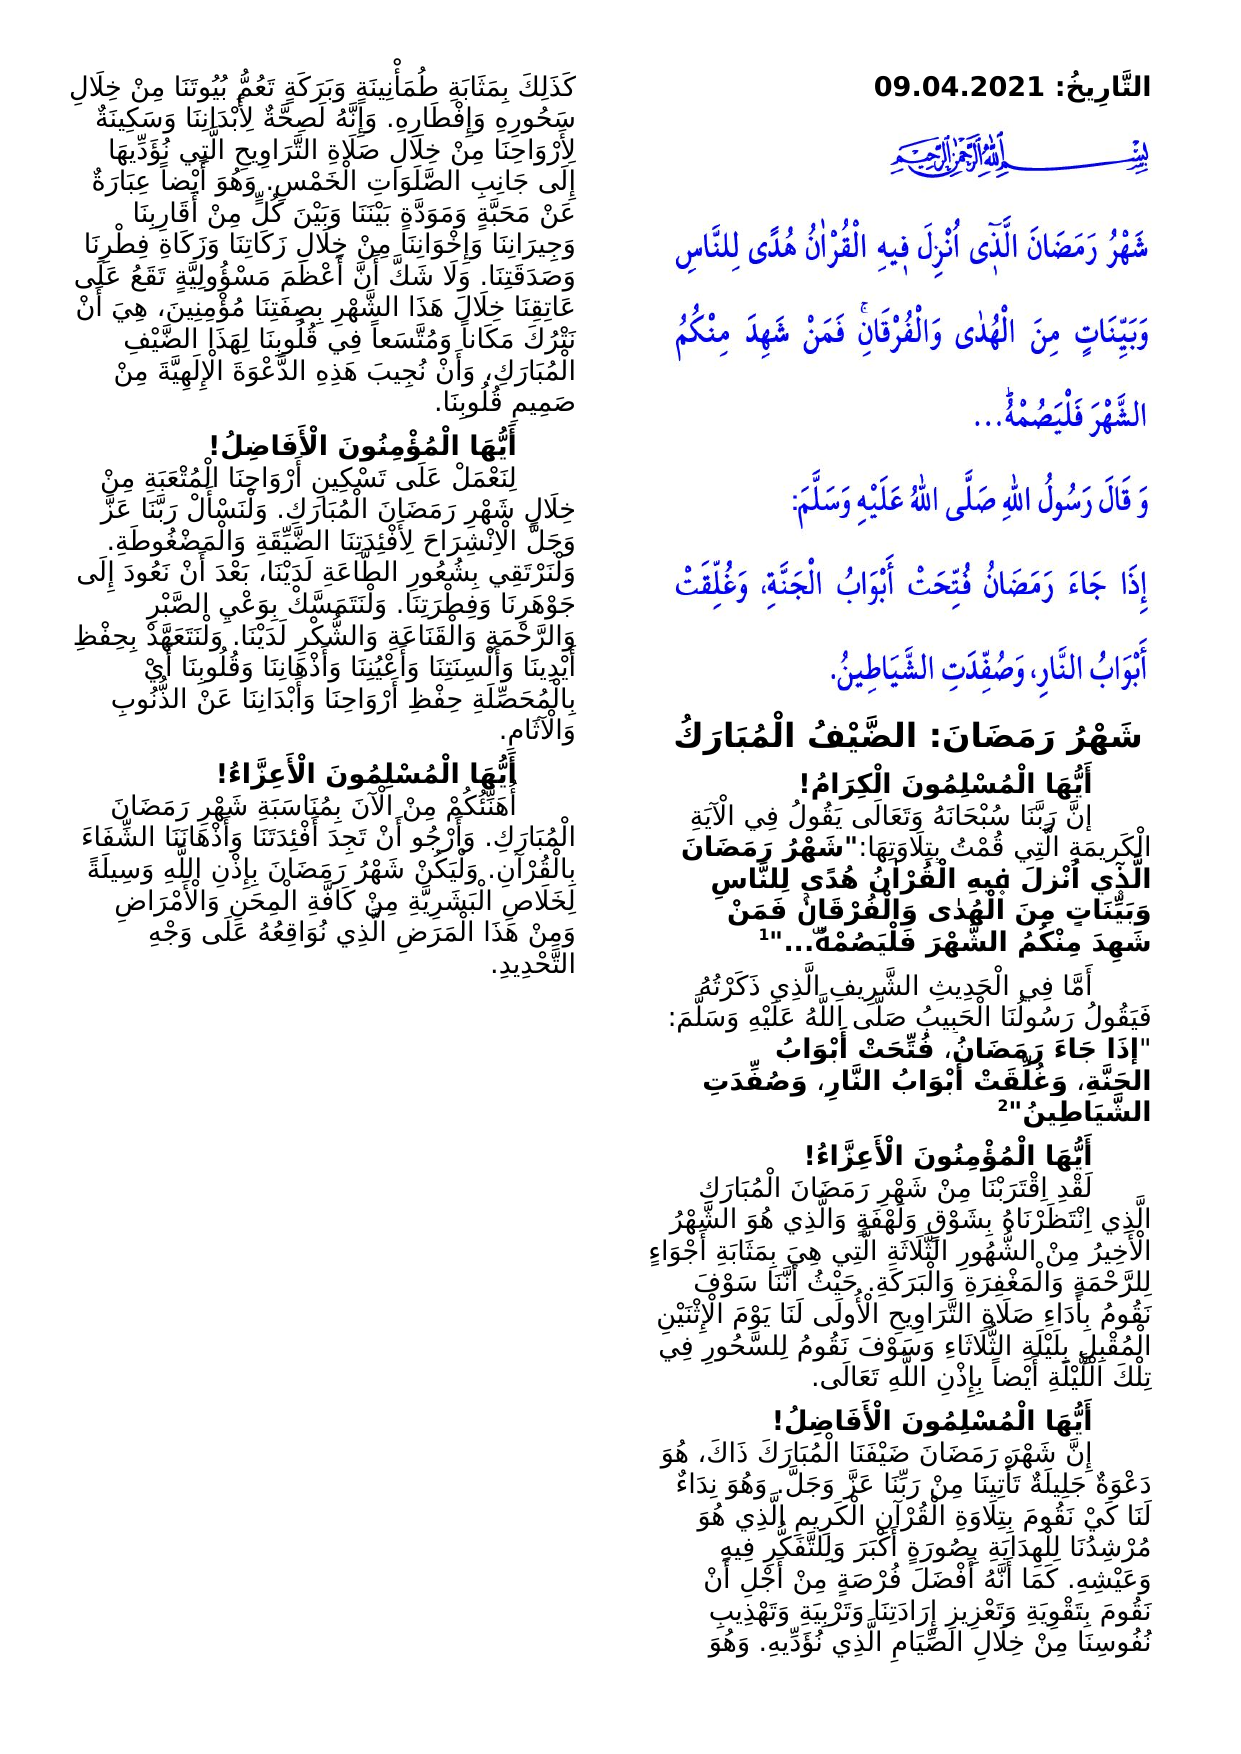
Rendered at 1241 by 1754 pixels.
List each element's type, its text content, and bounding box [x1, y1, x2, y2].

picture [668, 119, 1152, 701]
text إِنَّ شَهْرَ رَمَضَانَ ضَيْفَنَا الْمُبَارَكَ ذَاكَ، هُوَ دَعْوَةٌ جَلِيلَةٌ تَأْتِينَا مِنْ رَبِّنَا عَزَّ وَجَلَّ. وَهُوَ نِدَاءٌ لَنَا كَيْ نَقُومَ بِتِلَاوَةِ الْقُرْآنِ الْكَرِيمِ الَّذِي هُوَ مُرْشِدُنَا لِلْهِدَايَةِ بِصُورَةٍ أَكْبَرَ وَلِلتَّفَكُّرِ فِيهِ وَعَيْشِهِ. كَمَا أَنَّهُ أَفْضَلَ فُرْصَةٍ مِنْ أَجْلِ أَنْ نَقُومَ بِتَقْوِيَةِ وَتَعْزِيزِ إِرَادَتِنَا وَتَرْبِيَةِ وَتَهْذِيبِ نُفُوسِنَا مِنْ خِلَالِ الصِّيَامِ الَّذِي نُؤَدِّيهِ. وَهُوَ كَذَلِكَ بِمَثَابَةِ طُمَأْنِينَةٍ وَبَرَكَةٍ تَعُمُّ بُيُوتَنَا مِنْ خِلَالِ سَحُورِهِ وَإِفْطَارِهِ. وَإِنَّهُ لَصِحَّةٌ لِأَبْدَانِنَا وَسَكِينَةٌ لِأَرْوَاحِنَا مِنْ خِلَالِ صَلَاةِ التَّرَاوِيحِ الَّتِي نُؤَدِّيهَا إِلَى جَانِبِ الصَّلَوَاتِ الْخَمْسِ. وَهُوَ أَيْضاً عِبَارَةٌ عَنْ مَحَبَّةٍ وَمَوَدَّةٍ بَيْنَنَا وَبَيْنَ كُلٍّ مِنْ أَقَارِبِنَا وَجِيرَانِنَا وَإِخْوَانِنَا مِنْ خِلَالِ زَكَاتِنَا وَزَكَاةِ فِطْرِنَا وَصَدَقَتِنَا. وَلَا شَكَّ أَنَّ أَعْظَمَ مَسْؤُولِيَّةٍ تَقَعُ عَلَى عَاتِقِنَا خِلَالَ هَذَا الشَّهْرِ بِصِفَتِنَا مُؤْمِنِينَ، هِيَ أَنْ نَتْرُكَ مَكَاناً وَمُتَّسَعاً فِي قُلُوبِنَا لِهَذَا الضَّيْفِ الْمُبَارَكِ، وَأَنْ نُجِيبَ هَذِهِ الدَّعْوَةَ الْإِلَهِيَّةَ مِنْ صَمِيمِ قُلُوبِنَا. [68, 71, 576, 418]
text إِنَّ شَهْرَ رَمَضَانَ ضَيْفَنَا الْمُبَارَكَ ذَاكَ، هُوَ دَعْوَةٌ جَلِيلَةٌ تَأْتِينَا مِنْ رَبِّنَا عَزَّ وَجَلَّ. وَهُوَ نِدَاءٌ لَنَا كَيْ نَقُومَ بِتِلَاوَةِ الْقُرْآنِ الْكَرِيمِ الَّذِي هُوَ مُرْشِدُنَا لِلْهِدَايَةِ بِصُورَةٍ أَكْبَرَ وَلِلتَّفَكُّرِ فِيهِ وَعَيْشِهِ. كَمَا أَنَّهُ أَفْضَلَ فُرْصَةٍ مِنْ أَجْلِ أَنْ نَقُومَ بِتَقْوِيَةِ وَتَعْزِيزِ إِرَادَتِنَا وَتَرْبِيَةِ وَتَهْذِيبِ نُفُوسِنَا مِنْ خِلَالِ الصِّيَامِ الَّذِي نُؤَدِّيهِ. وَهُوَ كَذَلِكَ بِمَثَابَةِ طُمَأْنِينَةٍ وَبَرَكَةٍ تَعُمُّ بُيُوتَنَا مِنْ خِلَالِ سَحُورِهِ وَإِفْطَارِهِ. وَإِنَّهُ لَصِحَّةٌ لِأَبْدَانِنَا وَسَكِينَةٌ لِأَرْوَاحِنَا مِنْ خِلَالِ صَلَاةِ التَّرَاوِيحِ الَّتِي نُؤَدِّيهَا إِلَى جَانِبِ الصَّلَوَاتِ الْخَمْسِ. وَهُوَ أَيْضاً عِبَارَةٌ عَنْ مَحَبَّةٍ وَمَوَدَّةٍ بَيْنَنَا وَبَيْنَ كُلٍّ مِنْ أَقَارِبِنَا وَجِيرَانِنَا وَإِخْوَانِنَا مِنْ خِلَالِ زَكَاتِنَا وَزَكَاةِ فِطْرِنَا وَصَدَقَتِنَا. وَلَا شَكَّ أَنَّ أَعْظَمَ مَسْؤُولِيَّةٍ تَقَعُ عَلَى عَاتِقِنَا خِلَالَ هَذَا الشَّهْرِ بِصِفَتِنَا مُؤْمِنِينَ، هِيَ أَنْ نَتْرُكَ مَكَاناً وَمُتَّسَعاً فِي قُلُوبِنَا لِهَذَا الضَّيْفِ الْمُبَارَكِ، وَأَنْ نُجِيبَ هَذِهِ الدَّعْوَةَ الْإِلَهِيَّةَ مِنْ صَمِيمِ قُلُوبِنَا. [644, 1437, 1152, 1658]
text أَيُّهَا الْمُسْلِمُونَ الْكِرَامُ! [664, 768, 1152, 800]
text أُهَنِّئُكُمْ مِنْ الْآنَ بِمُنَاسَبَةِ شَهْرِ رَمَضَانَ الْمُبَارَكِ. وَأَرْجُو أَنْ تَجِدَ أَفْئِدَتَنَا وَأَذْهَانَنَا الشِّفَاءَ بِالْقُرْآنِ. وَلْيَكُنْ شَهْرُ رَمَضَانَ بِإِذْنِ اللَّهِ وَسِيلَةً لِخَلَاصِ الْبَشَرِيَّةِ مِنْ كَافَّةِ الْمِحَنِ وَالْأَمْرَاضِ وَمِنْ هَذَا الْمَرَضِ الَّذِي نُوَاقِعُهُ عَلَى وَجْهِ التَّحْدِيدِ. [68, 790, 576, 979]
text أَمَّا فِي الْحَدِيثِ الشَّرِيفِ الَّذِي ذَكَرْتُهُ فَيَقُولُ رَسُولُنَا الْحَبِيبُ صَلَّى اللَّهُ عَلَيْهِ وَسَلَّمَ: "إِذَا جَاءَ رَمَضَانُ، فُتِّحَتْ أَبْوَابُ الجَنَّةِ، وَغُلِّقَتْ أَبْوَابُ النَّارِ، وَصُفِّدَتِ الشَّيَاطِينُ" [664, 970, 1152, 1128]
text شَهْرُ رَمَضَانَ: الضَّيْفُ الْمُبَارَكُ [664, 717, 1152, 756]
text أَيُّهَا الْمُسْلِمُونَ الْأَفَاضِلُ! [664, 1406, 1152, 1437]
text أَيُّهَا الْمُسْلِمُونَ الْأَعِزَّاءُ! [89, 759, 576, 790]
text لِنَعْمَلْ عَلَى تَسْكِينِ أَرْوَاحِنَا الْمُتْعَبَةِ مِنْ خِلَالِ شَهْرِ رَمَضَانَ الْمُبَارَكِ. وَلْنَسْأَلْ رَبَّنَا عَزَّ وَجَلَّ الْاِنْشِرَاحَ لِأَفْئِدَتِنَا الضَّيِّقَةِ وَالْمَضْغُوطَةِ. وَلْنَرْتَقِي بِشُعُورِ الطَّاعَةِ لَدَيْنَا، بَعْدَ أَنْ نَعُودَ إِلَى جَوْهَرِنَا وَفِطْرَتِنَا. وَلْنَتَمَسَّكْ بِوَعْيِ الصَّبْرِ وَالرَّحْمَةِ وَالْقَنَاعَةِ وَالشُّكْرِ لَدَيْنَا. وَلْنَتَعَهَّدْ بِحِفْظِ أَيْدِينَا وَأَلْسِنَتِنَا وَأَعْيُنِنَا وَأَذْهَانِنَا وَقُلُوبِنَا أَيْ بِالْمُحَصِّلَةِ حِفْظِ أَرْوَاحِنَا وَأَبْدَانِنَا عَنْ الذُّنُوبِ وَالْآثَامِ. [68, 462, 576, 746]
text إِنَّ رَبَّنَا سُبْحَانَهُ وَتَعَالَى يَقُولُ فِي الْآيَةِ الْكَرِيمَةِ الَّتِي قُمْتُ بِتِلَاوَتِهَا:"شَهْرُ رَمَضَانَ الَّذ۪ٓي اُنْزِلَ ف۪يهِ الْقُرْاٰنُ هُدًى لِلنَّاسِ وَبَيِّنَاتٍ مِنَ الْهُدٰى وَالْفُرْقَانِۚ فَمَنْ شَهِدَ مِنْكُمُ الشَّهْرَ فَلْيَصُمْهُۜ..." [664, 800, 807, 958]
text التَّارِيخُ: 09.04.2021 [664, 71, 1152, 102]
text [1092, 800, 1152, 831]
text أَيُّهَا الْمُؤْمِنُونَ الْأَفَاضِلُ! [89, 431, 576, 462]
text لَقْدِ اِقْتَرَبْنَا مِنْ شَهْرِ رَمَضَانَ الْمُبَارَكِ الَّذِي اِنْتَظَرْنَاهُ بِشَوْقٍ وَلَهْفَةٍ وَالَّذِي هُوَ الشَّهْرُ الْأَخِيرُ مِنْ الشُّهُورِ الثَّلَاثَةِ الَّتِي هِيَ بِمَثَابَةِ أَجْوَاءٍ لِلرَّحْمَةِ وَالْمَغْفِرَةِ وَالْبَرَكَةِ. حَيْثُ أَنَّنَا سَوْفَ نَقُومُ بِأَدَاءِ صَلَاةِ التَّرَاوِيحِ الْأُولَى لَنَا يَوْمَ الْإِثْنَيْنِ الْمُقْبِلِ بِلَيْلَةِ الثُّلَاثَاءِ وَسَوْفَ نَقُومُ لِلسَّحُورِ فِي تِلْكَ الْلَّيْلَةِ أَيْضاً بِإِذْنِ اللَّهِ تَعَالَى. [644, 1172, 1152, 1393]
text أَيُّهَا الْمُؤْمِنُونَ الْأَعِزَّاءُ! [664, 1141, 1152, 1172]
